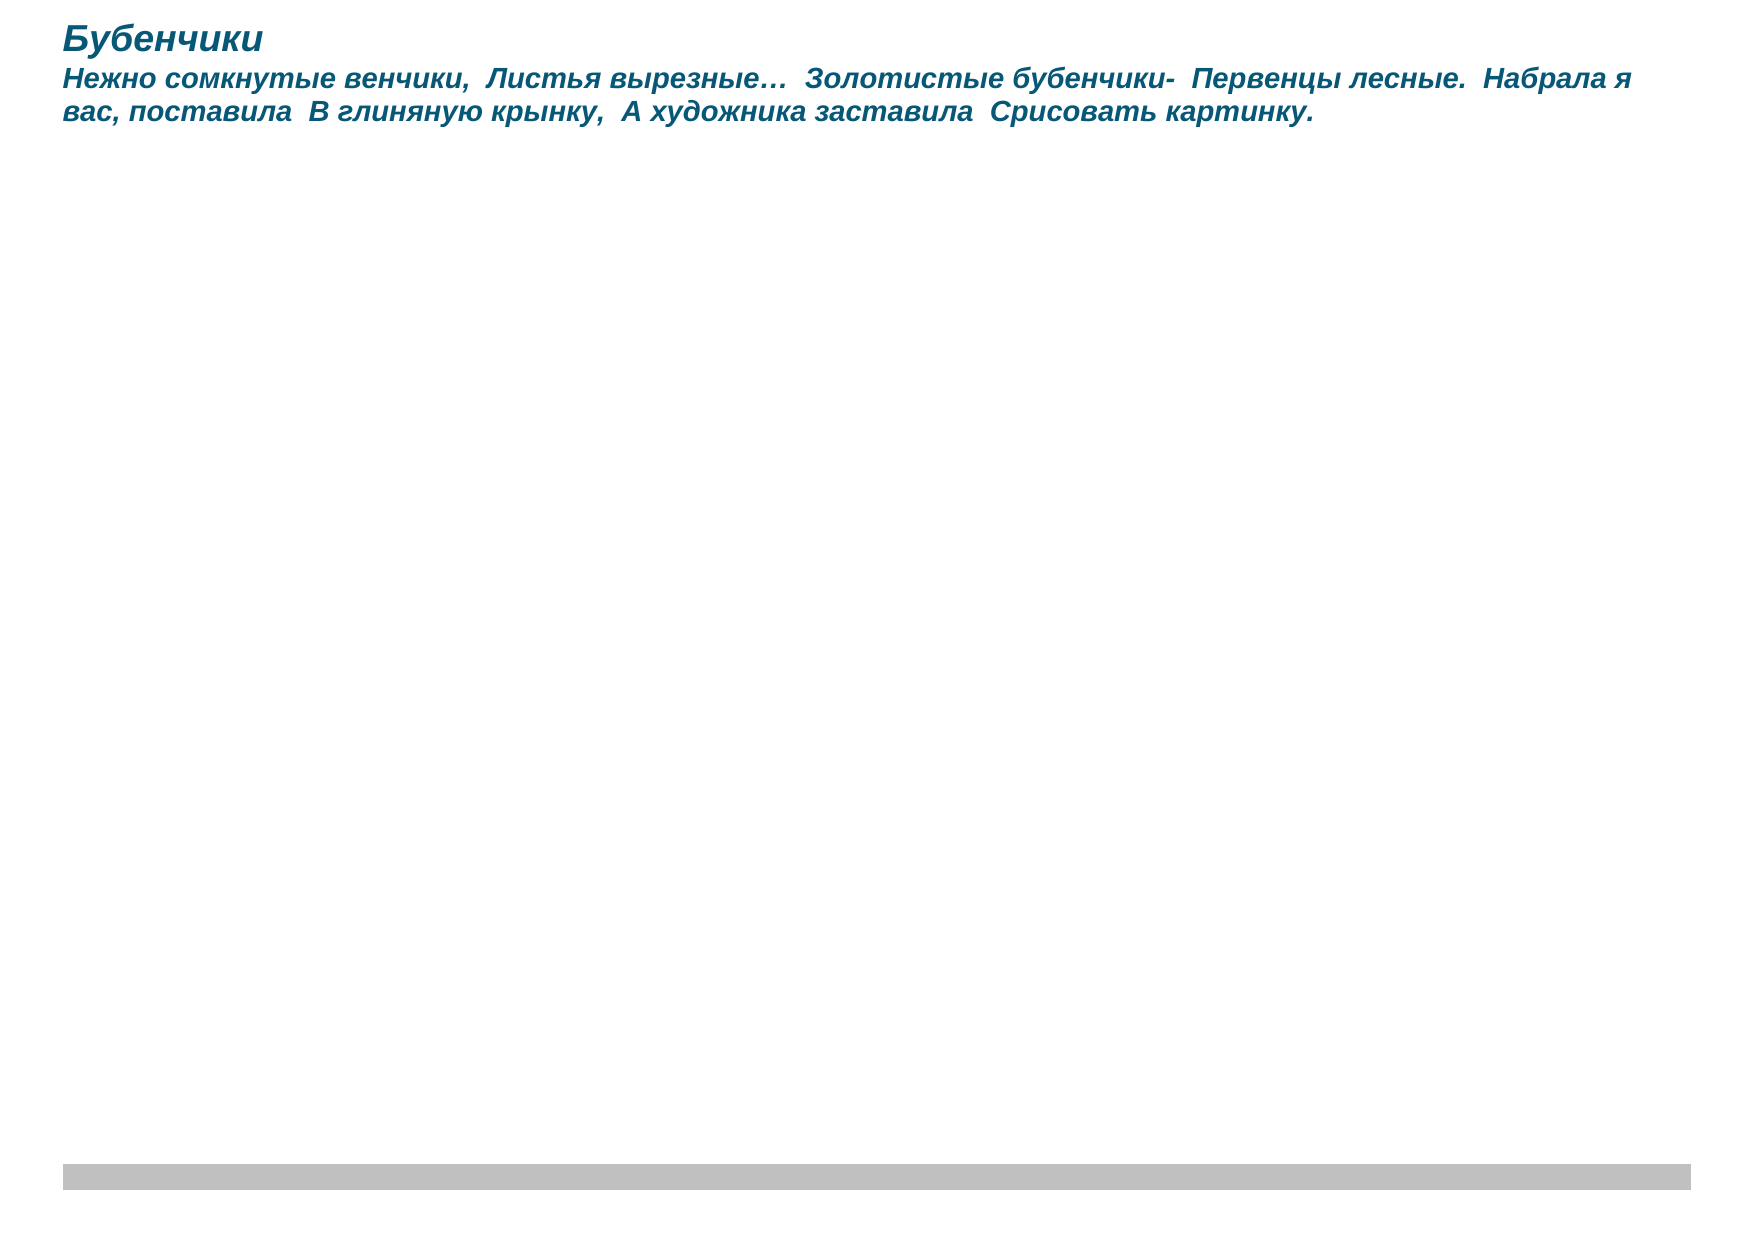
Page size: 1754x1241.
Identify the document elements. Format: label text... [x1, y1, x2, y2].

subtitle Бубенчики [62, 17, 1691, 60]
text Нежно сомкнутые венчики, [62, 61, 1691, 128]
